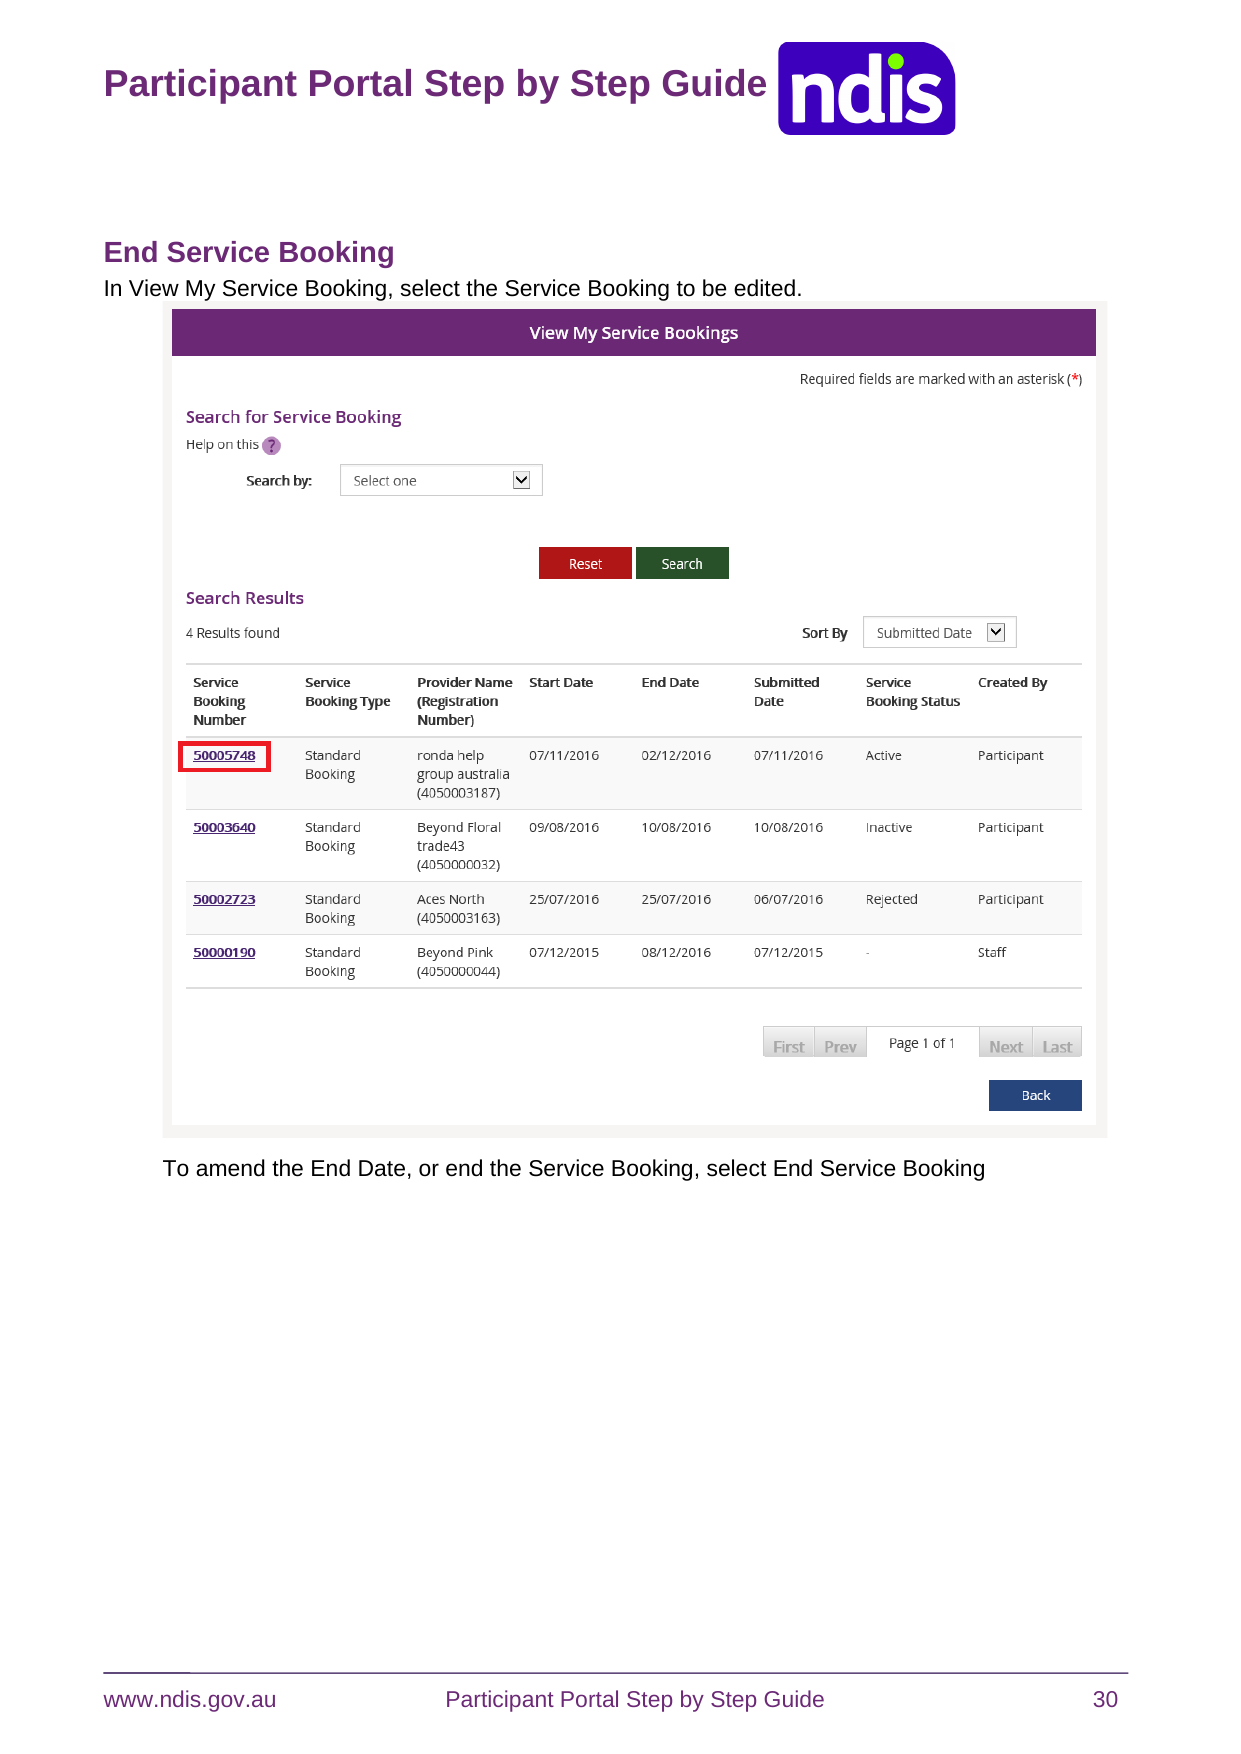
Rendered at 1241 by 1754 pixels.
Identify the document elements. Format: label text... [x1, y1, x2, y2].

picture [162, 301, 1108, 1138]
subtitle End Service Booking [103, 235, 1122, 269]
text To amend the End Date, or end the Service Booking, select End Service Booking [162, 1155, 1122, 1181]
text In View My Service Booking, select the Service Booking to be edited. [103, 275, 1122, 301]
picture [778, 42, 956, 135]
